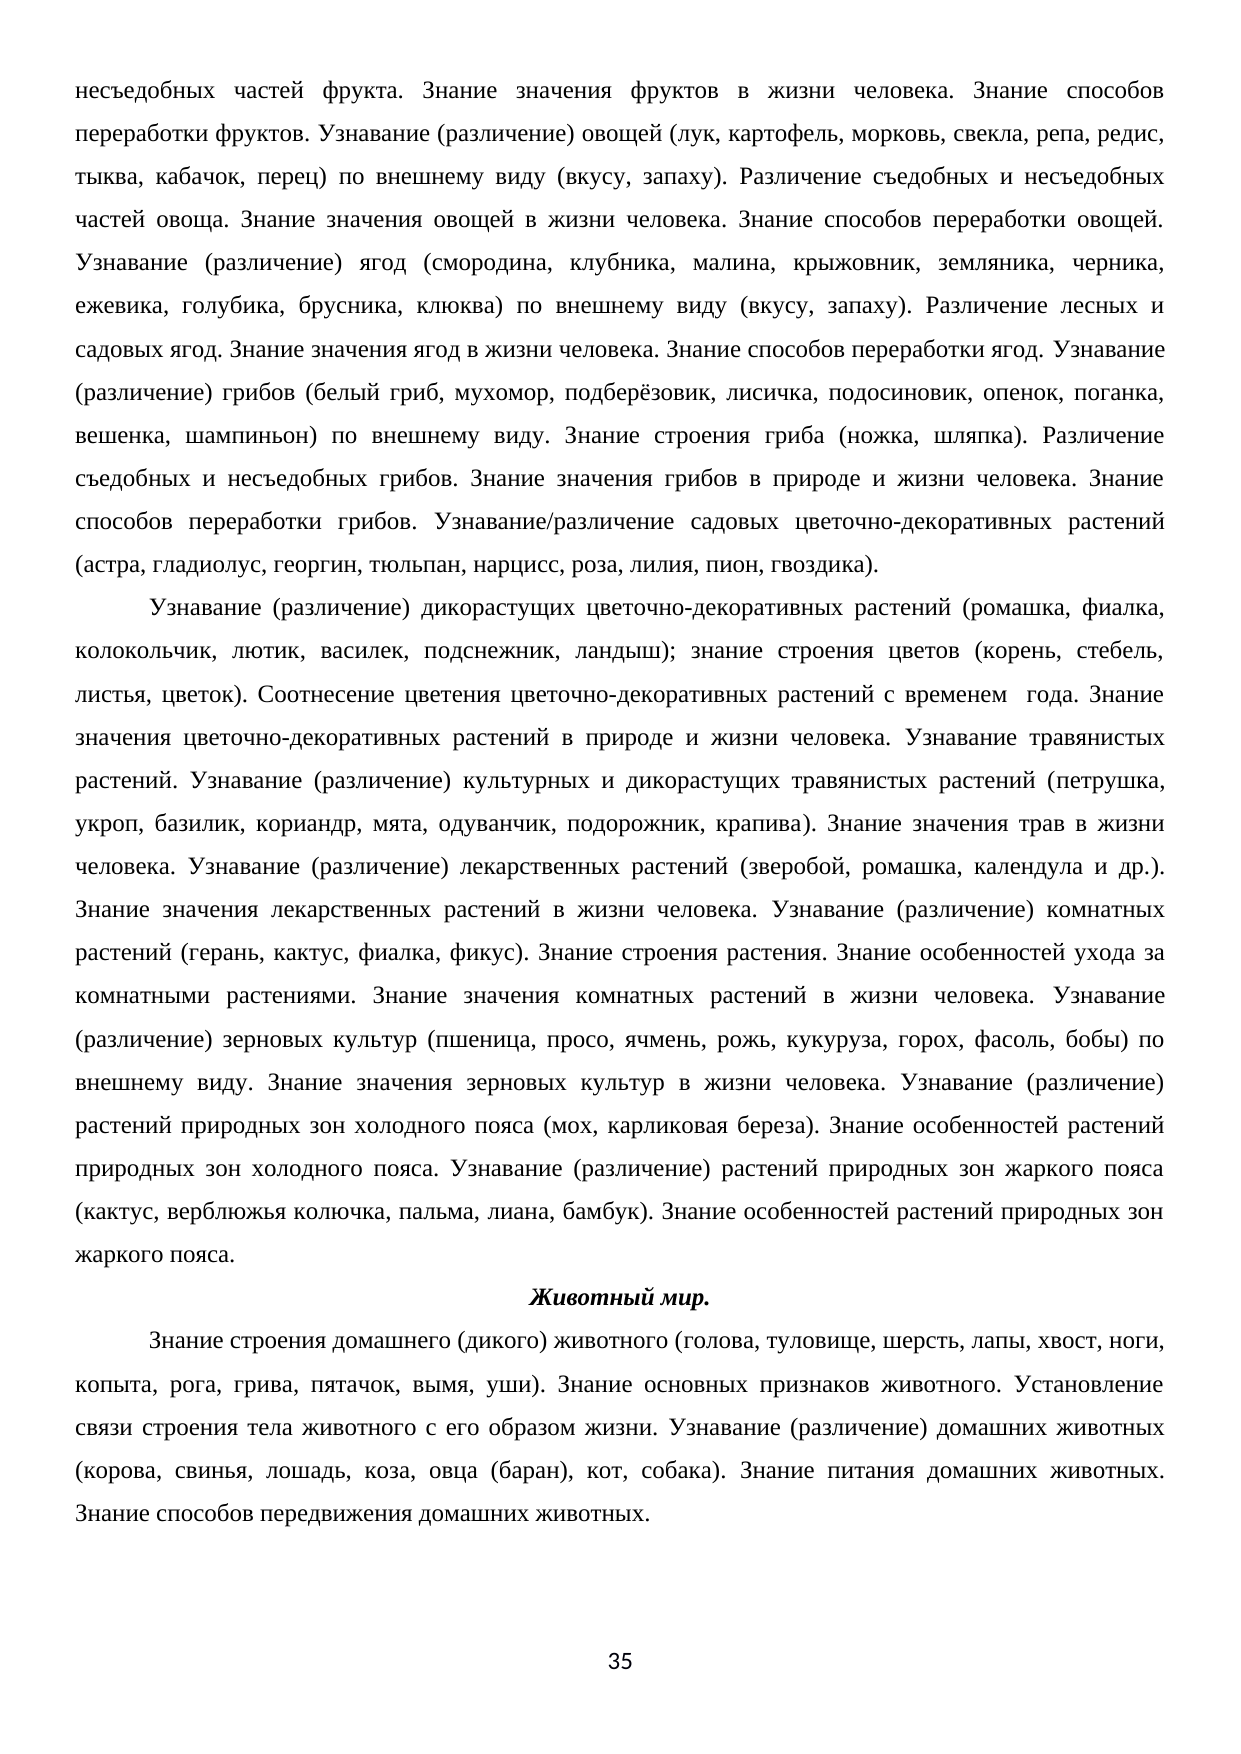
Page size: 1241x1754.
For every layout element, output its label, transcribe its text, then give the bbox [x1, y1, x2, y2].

text Животный мир. [75, 1282, 1165, 1311]
text Знание строения домашнего (дикого) животного (голова, туловище, шерсть, лапы, хвост, ноги, копыта, рога, грива, пятачок, вымя, уши). Знание основных признаков животного. Установление связи строения тела животного с его образом жизни. Узнавание (различение) домашних животных (корова, свинья, лошадь, коза, овца (баран), кот, собака). Знание питания домашних животных. Знание способов передвижения домашних животных. [75, 1326, 1165, 1527]
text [75, 75, 1165, 578]
text Узнавание (различение) дикорастущих цветочно-декоративных растений (ромашка, фиалка, колокольчик, лютик, василек, подснежник, ландыш); знание строения цветов (корень, стебель, листья, цветок). Соотнесение цветения цветочно-декоративных растений с временем года. Знание значения цветочно-декоративных растений в природе и жизни человека. Узнавание травянистых растений. Узнавание (различение) культурных и дикорастущих травянистых растений (петрушка, укроп, базилик, кориандр, мята, одуванчик, подорожник, крапива). Знание значения трав в жизни человека. Узнавание (различение) лекарственных растений (зверобой, ромашка, календула и др.). Знание значения лекарственных растений в жизни человека. Узнавание (различение) комнатных растений (герань, кактус, фиалка, фикус). Знание строения растения. Знание особенностей ухода за комнатными растениями. Знание значения комнатных растений в жизни человека. Узнавание (различение) зерновых культур (пшеница, просо, ячмень, рожь, кукуруза, горох, фасоль, бобы) по внешнему виду. Знание значения зерновых культур в жизни человека. Узнавание (различение) растений природных зон холодного пояса (мох, карликовая береза). Знание особенностей растений природных зон холодного пояса. Узнавание (различение) растений природных зон жаркого пояса (кактус, верблюжья колючка, пальма, лиана, бамбук). Знание особенностей растений природных зон жаркого пояса. [75, 592, 1165, 1268]
